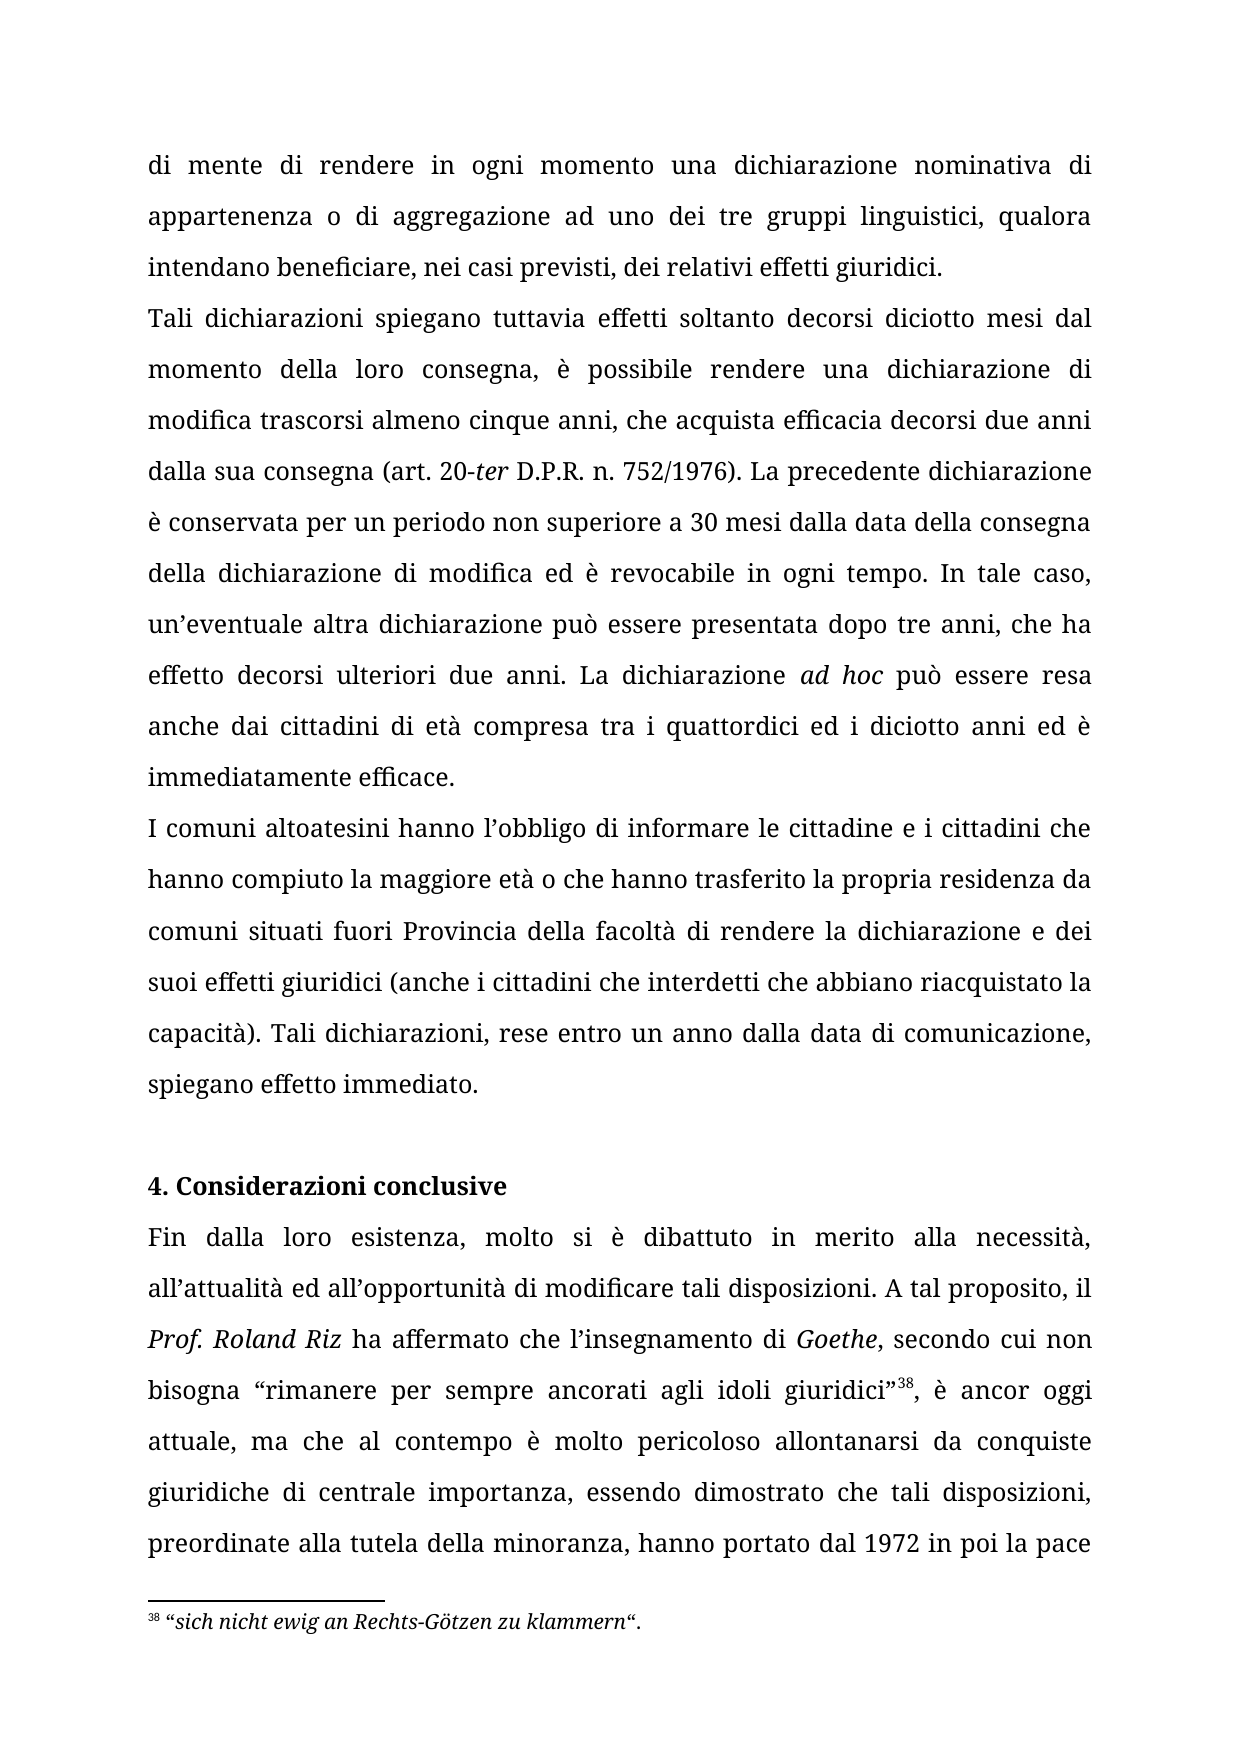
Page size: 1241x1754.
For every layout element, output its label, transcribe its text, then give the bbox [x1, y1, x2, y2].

text I comuni altoatesini hanno l’obbligo di informare le cittadine e i cittadini che hanno compiuto la maggiore età o che hanno trasferito la propria residenza da comuni situati fuori Provincia della facoltà di rendere la dichiarazione e dei suoi effetti giuridici (anche i cittadini che interdetti che abbiano riacquistato la capacità). Tali dichiarazioni, rese entro un anno dalla data di comunicazione, spiegano effetto immediato. [148, 811, 1093, 1100]
text Tali dichiarazioni spiegano tuttavia effetti soltanto decorsi diciotto mesi dal momento della loro consegna, è possibile rendere una dichiarazione di modifica trascorsi almeno cinque anni, che acquista efficacia decorsi due anni dalla sua consegna (art. 20-ter D.P.R. n. 752/1976). La precedente dichiarazione è conservata per un periodo non superiore a 30 mesi dalla data della consegna della dichiarazione di modifica ed è revocabile in ogni tempo. In tale caso, un’eventuale altra dichiarazione può essere presentata dopo tre anni, che ha effetto decorsi ulteriori due anni. La dichiarazione ad hoc può essere resa anche dai cittadini di età compresa tra i quattordici ed i diciotto anni ed è immediatamente efficace. [148, 301, 1093, 794]
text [148, 1219, 1093, 1560]
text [148, 148, 1093, 284]
text 4. Considerazioni conclusive [148, 1168, 1093, 1202]
